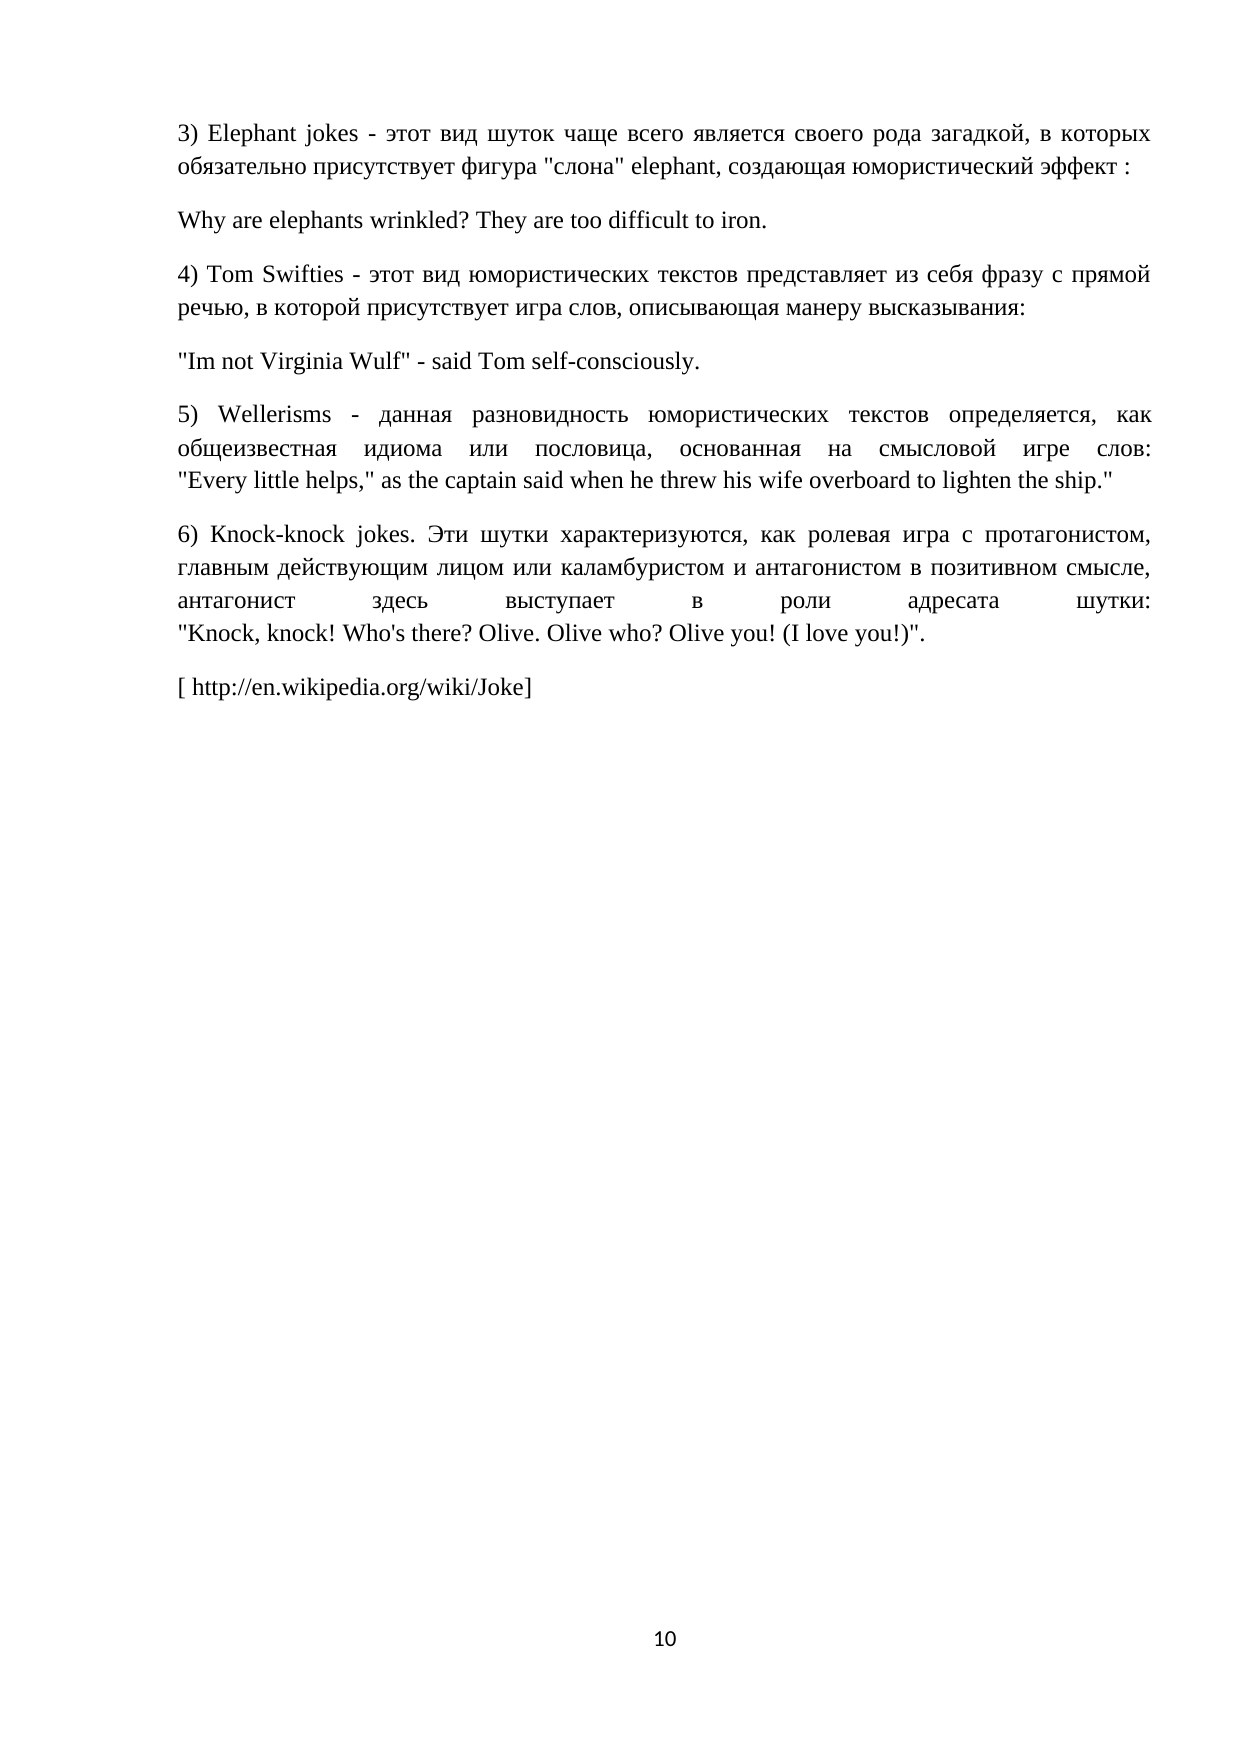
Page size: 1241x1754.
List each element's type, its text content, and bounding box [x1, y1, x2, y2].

text Why are elephants wrinkled? They are too difficult to iron. [177, 205, 1152, 234]
text [ http://en.wikipedia.org/wiki/Joke] [177, 672, 1152, 701]
text 5) Wellerisms - данная разновидность юмористических текстов определяется, как общеизвестная идиома или пословица, основанная на смысловой игре слов: "Every little helps," as the captain said when he threw his wife overboard to lighten the ship." [177, 399, 1152, 494]
text "Im not Virginia Wulf" - said Tom self-consciously. [177, 346, 1152, 374]
text 4) Tom Swifties - этот вид юмористических текстов представляет из себя фразу с прямой речью, в которой присутствует игра слов, описывающая манеру высказывания: [177, 259, 1152, 321]
text 3) Еlephant jokes - этот вид шуток чаще всего является своего рода загадкой, в которых обязательно присутствует фигура "слона" elephant, создающая юмористический эффект : [177, 118, 1152, 180]
text 6) Кnock-knock jokes. Эти шутки характеризуются, как ролевая игра с протагонистом, главным действующим лицом или каламбуристом и антагонистом в позитивном смысле, антагонист здесь выступает в роли адресата шутки: "Knock, knock! Who's there? Olive. Olive who? Olive you! (I love you!)". [177, 519, 1152, 647]
